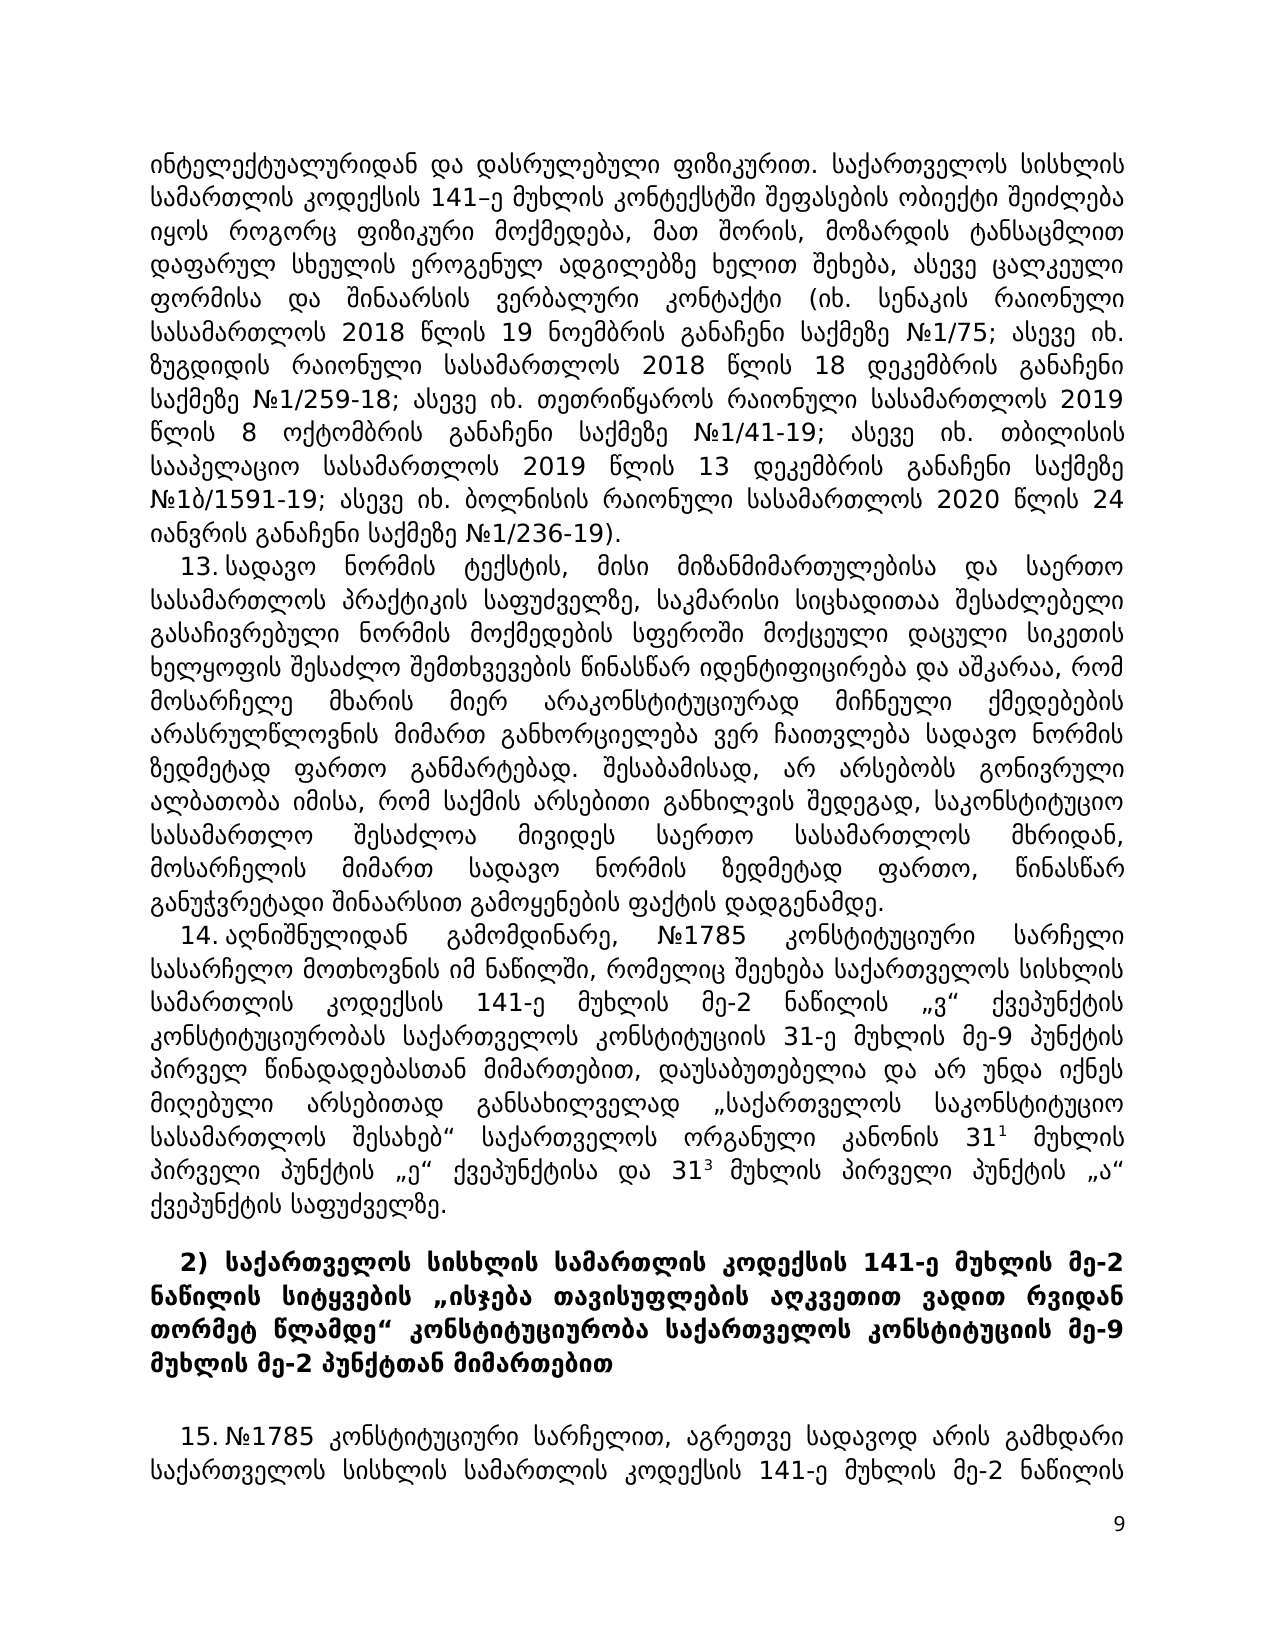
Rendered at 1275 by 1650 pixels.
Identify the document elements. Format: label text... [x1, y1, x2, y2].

subtitle საქართველოს სისხლის სამართლის კოდექსის 141-ე მუხლის მე-2 ნაწილის სიტყვების „ისჯება თავისუფლების აღკვეთით ვადით რვიდან თორმეტ წლამდე“ კონსტიტუციურობა საქართველოს კონსტიტუციის მე-9 მუხლის მე-2 პუნქტთან მიმართებით [150, 1248, 1125, 1378]
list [150, 150, 1125, 548]
list აღნიშნულიდან გამომდინარე, №1785 კონსტიტუციური სარჩელი სასარჩელო მოთხოვნის იმ ნაწილში, რომელიც შეეხება საქართველოს სისხლის სამართლის კოდექსის 141-ე მუხლის მე-2 ნაწილის „ვ“ ქვეპუნქტის კონსტიტუციურობას საქართველოს კონსტიტუციის 31-ე მუხლის მე-9 პუნქტის პირველ წინადადებასთან მიმართებით, დაუსაბუთებელია და არ უნდა იქნეს მიღებული არსებითად განსახილველად „საქართველოს საკონსტიტუციო სასამართლოს შესახებ“ საქართველოს ორგანული კანონის 311 მუხლის პირველი პუნქტის „ე“ ქვეპუნქტისა და 313 მუხლის პირველი პუნქტის „ა“ ქვეპუნქტის საფუძველზე. [150, 921, 1125, 1219]
list სადავო ნორმის ტექსტის, მისი მიზანმიმართულებისა და საერთო სასამართლოს პრაქტიკის საფუძველზე, საკმარისი სიცხადითაა შესაძლებელი გასაჩივრებული ნორმის მოქმედების სფეროში მოქცეული დაცული სიკეთის ხელყოფის შესაძლო შემთხვევების წინასწარ იდენტიფიცირება და აშკარაა, რომ მოსარჩელე მხარის მიერ არაკონსტიტუციურად მიჩნეული ქმედებების არასრულწლოვნის მიმართ განხორციელება ვერ ჩაითვლება სადავო ნორმის ზედმეტად ფართო განმარტებად. შესაბამისად, არ არსებობს გონივრული ალბათობა იმისა, რომ საქმის არსებითი განხილვის შედეგად, საკონსტიტუციო სასამართლო შესაძლოა მივიდეს საერთო სასამართლოს მხრიდან, მოსარჩელის მიმართ სადავო ნორმის ზედმეტად ფართო, წინასწარ განუჭვრეტადი შინაარსით გამოყენების ფაქტის დადგენამდე. [150, 552, 1125, 917]
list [150, 1422, 1125, 1485]
